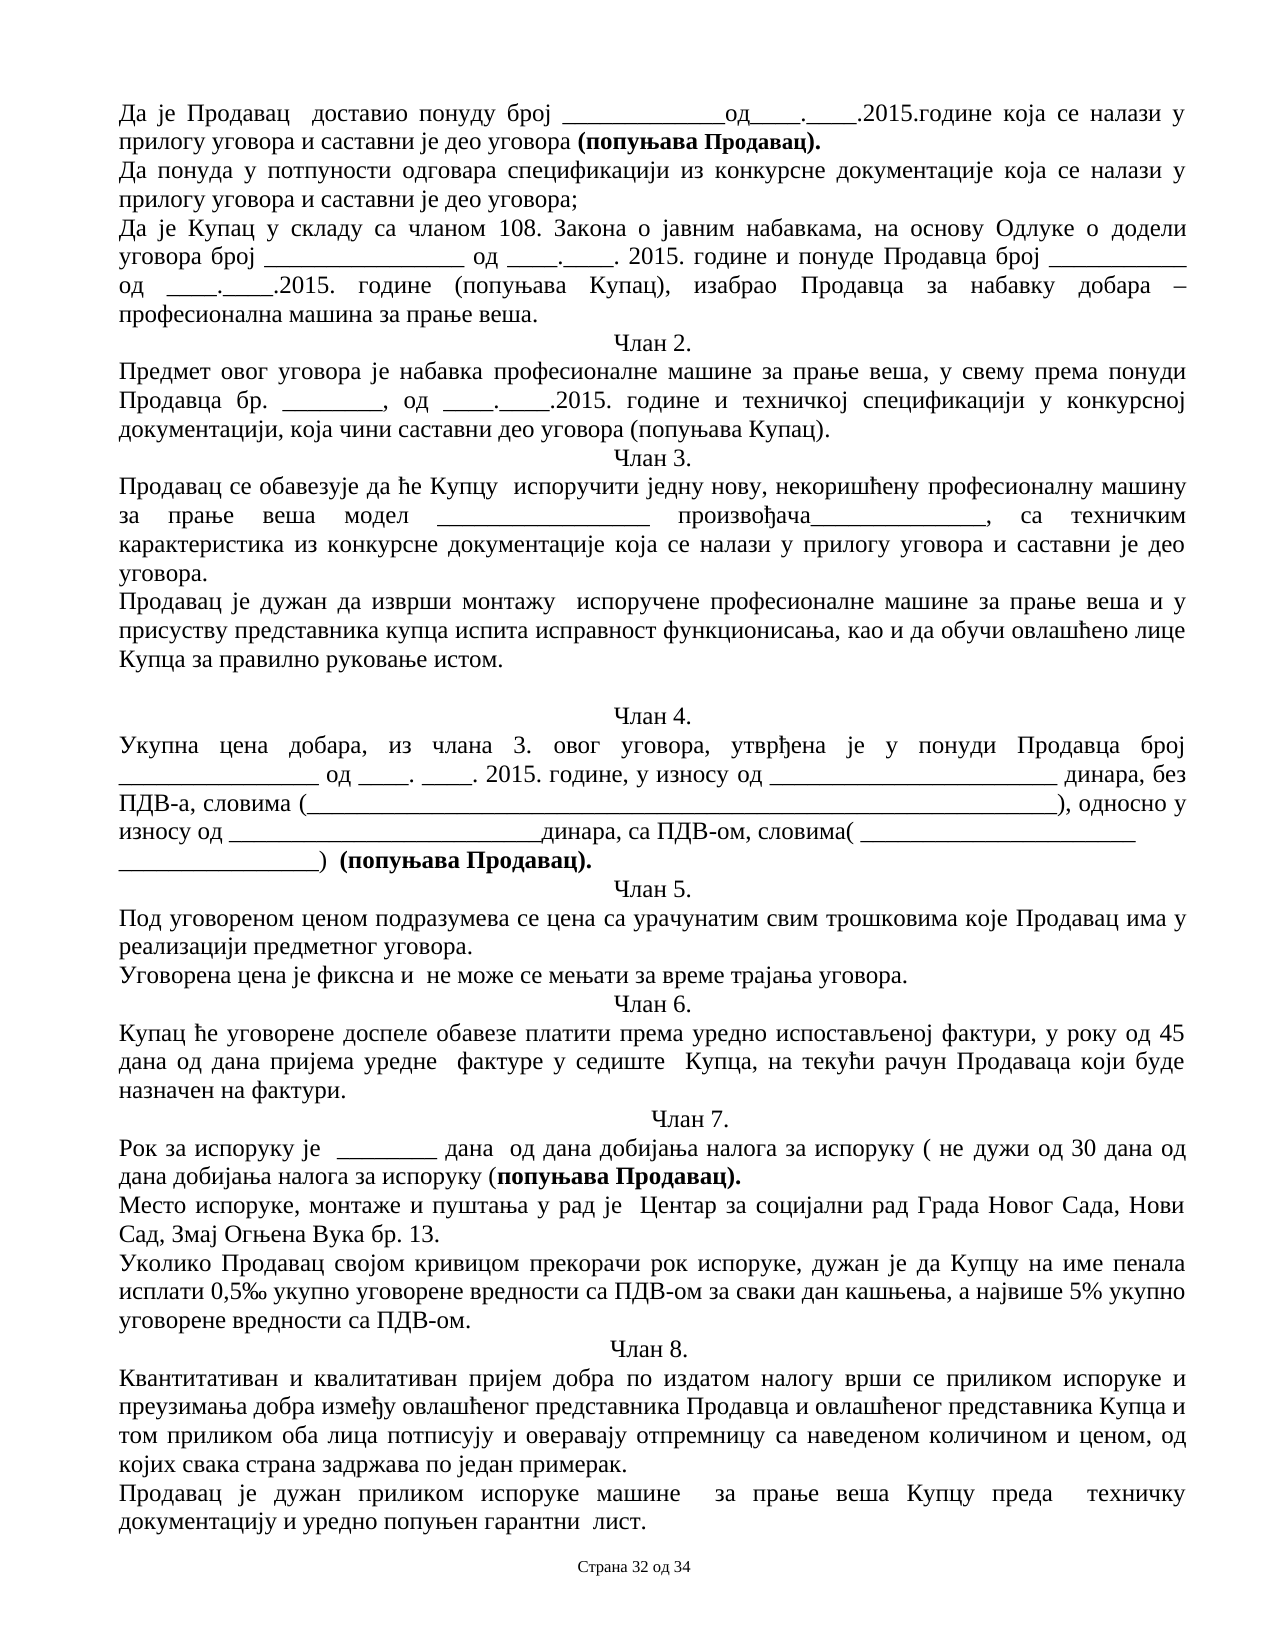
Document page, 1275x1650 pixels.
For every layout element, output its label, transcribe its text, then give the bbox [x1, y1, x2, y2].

text Да понуда у потпуности одговара спецификацији из конкурсне документације која се налази у прилогу уговора и саставни је део уговора; [118, 155, 1186, 213]
text Квантитативан и квалитативан пријем добра по издатом налогу врши се приликом испоруке и преузимања добра између овлашћеног представника Продавца и овлашћеног представника Купца и том приликом оба лица потписују и оверавају отпремницу са наведеном количином и ценом, од којих свака страна задржава по један примерак. [118, 1363, 1186, 1478]
text Да је Продавац доставио понуду број _____________од____.____.2015.године која се налази у прилогу уговора и саставни је део уговора (попуњава Продавац). [118, 98, 1186, 155]
text ________________) (попуњава Продавац). [118, 845, 1186, 874]
text Члан 2. [118, 328, 1186, 356]
text Уговорена цена је фиксна и не може се мењати за време трајања уговора. [118, 960, 1186, 989]
text Члан 8. [118, 1334, 1186, 1363]
text Укупна цена добара, из члана 3. овог уговора, утврђена је у понуди Продавца број ________________ од ____. ____. 2015. године, у износу од _______________________ динара, без ПДВ-а, словима (____________________________________________________________), односно у износу од _________________________динара, са ПДВ-ом, словима( ______________________ [118, 730, 1186, 845]
text Члан 3. [118, 443, 1186, 471]
text Купац ће уговорене доспеле обавезе платити према уредно испостављеној фактури, у року од 45 дана од дана пријема уредне фактуре у седиште Купца, на текући рачун Продаваца који буде назначен на фактури. [118, 1018, 1186, 1104]
text Продавац се обавезује да ће Купцу испоручити једну нову, некоришћену професионалну машину за прање веша модел _________________ произвођача______________, са техничким карактеристика из конкурсне документације која се налази у прилогу уговора и саставни је део уговора. [118, 471, 1186, 586]
text Члан 6. [118, 989, 1186, 1018]
text Предмет овог уговора је набавка професионалне машине за прање веша, у свему према понуди Продавца бр. ________, од ____.____.2015. године и техничкој спецификацији у конкурсној документацији, која чини саставни део уговора (попуњава Купац). [118, 356, 1186, 443]
text Рок за испоруку је ________ дана од дана добијања налога за испоруку ( не дужи од 30 дана од дана добијања налога за испоруку (попуњава Продавац). [118, 1133, 1186, 1190]
text Продавац је дужан да изврши монтажу испоручене професионалне машине за прање веша и у присуству представника купца испита исправност функционисања, као и да обучи овлашћено лице Купца за правилно руковање истом. [118, 586, 1186, 673]
text Под уговореном ценом подразумева се цена са урачунатим свим трошковима које Продавац има у реализацији предметног уговора. [118, 903, 1186, 960]
text Члан 4. [118, 701, 1186, 730]
text Место испоруке, монтаже и пуштања у рад је Центар за социјални рад Града Новог Сада, Нови Сад, Змај Огњена Вука бр. 13. [118, 1190, 1186, 1248]
text Да је Купац у складу са чланом 108. Закона о јавним набавкама, на основу Одлуке о додели уговора број ________________ од ____.____. 2015. године и понуде Продавца број ___________ од ____.____.2015. године (попуњава Купац), изабрао Продавца за набавку добара – професионална машина за прање веша. [118, 213, 1186, 328]
text Уколико Продавац својом кривицом прекорачи рок испоруке, дужан је да Купцу на име пенала исплати 0,5‰ укупно уговорене вредности са ПДВ-ом за сваки дан кашњења, а највише 5% укупно уговорене вредности са ПДВ-ом. [118, 1248, 1186, 1334]
text Продавац је дужан приликом испоруке машине за прање веша Купцу преда техничку документацију и уредно попуњен гарантни лист. [118, 1478, 1186, 1535]
text Члан 7. [118, 1104, 1186, 1133]
text Члан 5. [118, 874, 1186, 903]
